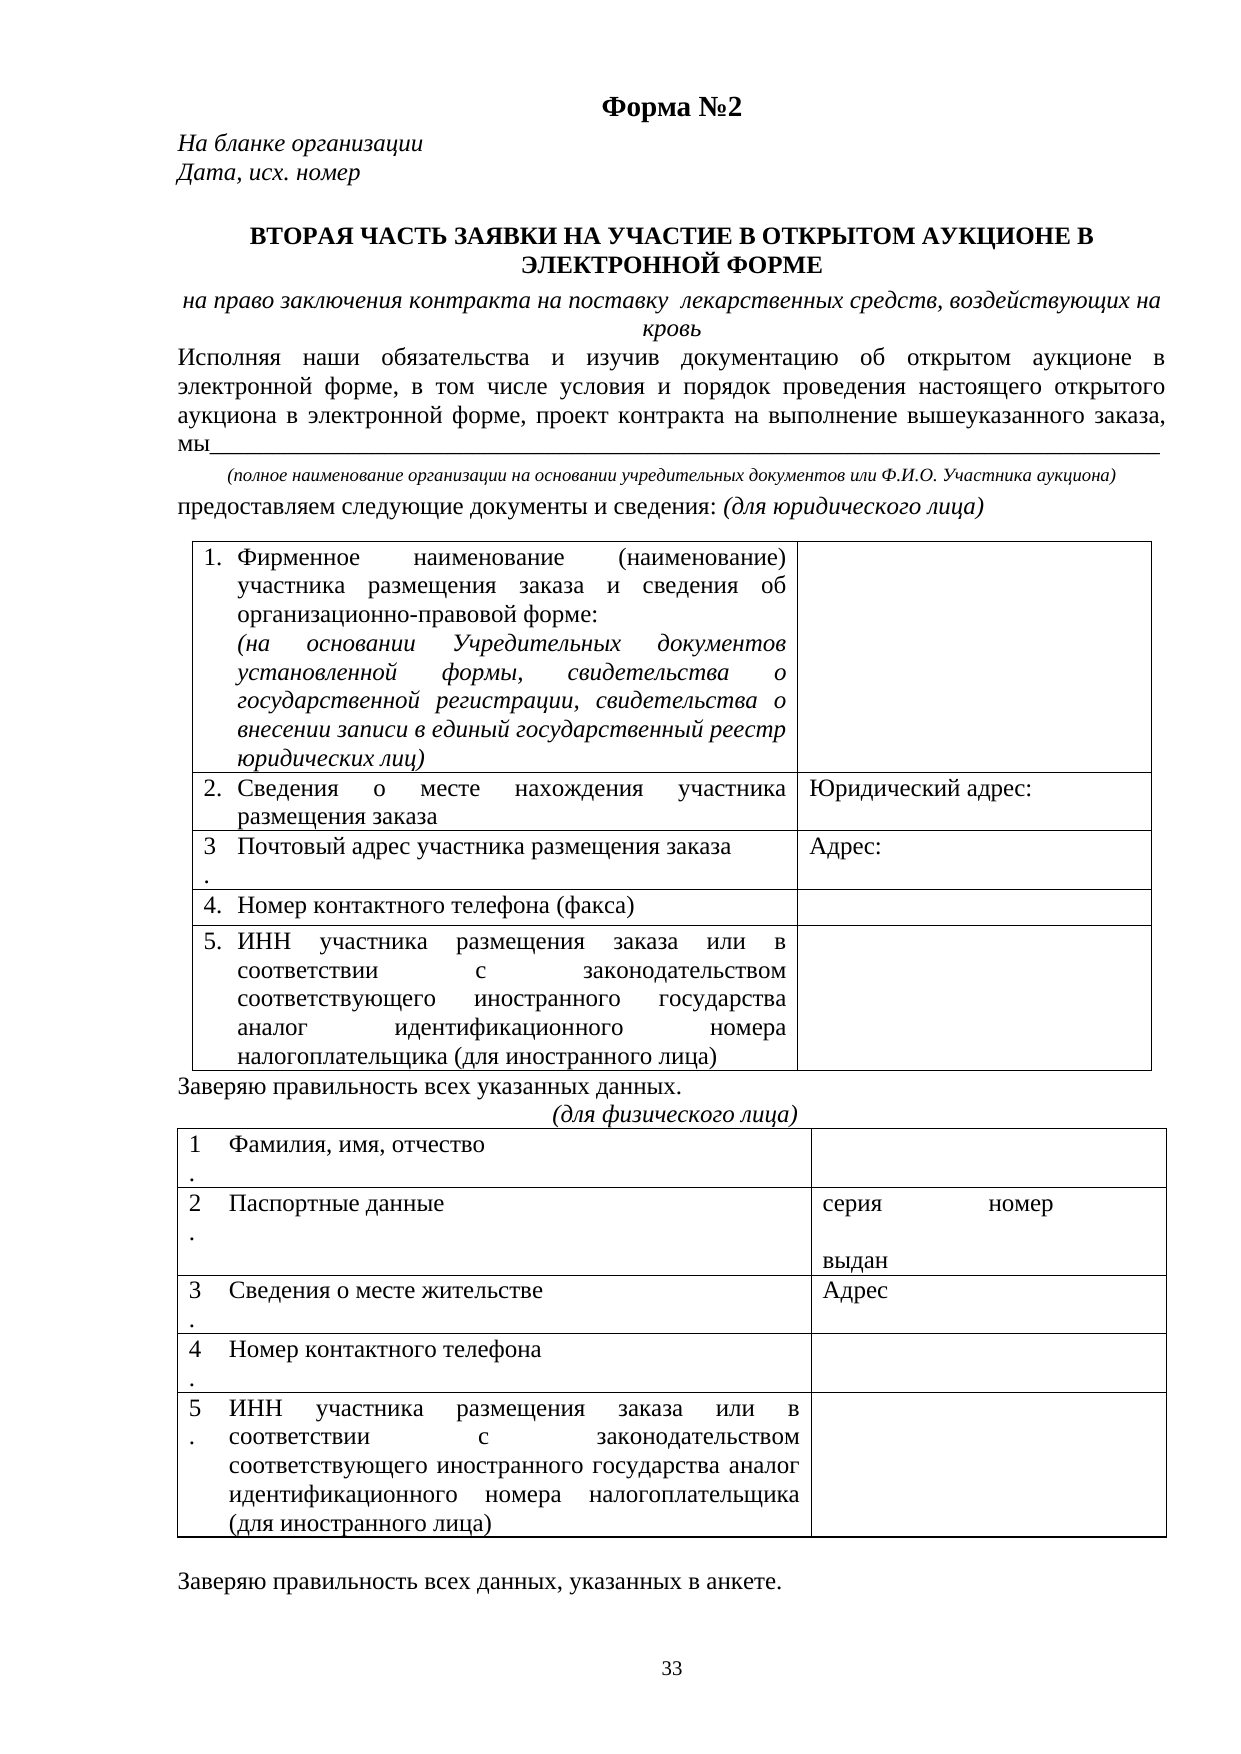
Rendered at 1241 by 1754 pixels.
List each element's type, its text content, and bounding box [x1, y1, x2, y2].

table_cell Адрес: [798, 831, 1151, 889]
text на право заключения контракта на поставку лекарственных средств, воздействующих на кровь [177, 285, 1166, 342]
table_cell Адрес [812, 1276, 1166, 1333]
table_cell 5. [193, 926, 226, 1070]
table_cell Номер контактного телефона [218, 1334, 811, 1392]
table_cell ИНН участника размещения заказа или в соответствии с законодательством соответствующего иностранного государства аналог идентификационного номера налогоплательщика (для иностранного лица) [218, 1393, 811, 1536]
table_cell Сведения о месте жительстве [218, 1276, 811, 1333]
text предоставляем следующие документы и сведения: (для юридического лица) [177, 491, 1166, 520]
table_header Фамилия, имя, отчество [218, 1129, 811, 1187]
text (для физического лица) [177, 1099, 1166, 1128]
text Заверяю правильность всех указанных данных. [177, 1071, 1166, 1099]
text Дата, исх. номер [177, 157, 1166, 186]
table_cell серия номер выдан [812, 1188, 1166, 1274]
table_header [812, 1129, 1166, 1187]
table_cell 3. [178, 1276, 217, 1333]
table_cell Юридический адрес: [798, 773, 1151, 830]
table_cell 3. [193, 831, 226, 889]
table_header 1. [193, 542, 226, 772]
table_cell 2. [193, 773, 226, 830]
table_cell 5. [178, 1393, 217, 1536]
table_cell Почтовый адрес участника размещения заказа [226, 831, 797, 889]
table_header [798, 542, 1151, 772]
table_cell 4. [178, 1334, 217, 1392]
text На бланке организации [177, 128, 1166, 157]
table_cell Номер контактного телефона (факса) [226, 890, 797, 925]
text Заверяю правильность всех данных, указанных в анкете. [177, 1566, 1166, 1595]
text ВТОРАЯ ЧАСТЬ ЗАЯВКИ НА УЧАСТИЕ В ОТКРЫТОМ АУКЦИОНЕ В ЭЛЕКТРОННОЙ ФОРМЕ [177, 221, 1166, 278]
table_cell [812, 1393, 1166, 1536]
table_cell [798, 926, 1151, 1070]
text Исполняя наши обязательства и изучив документацию об открытом аукционе в электронной форме, в том числе условия и порядок проведения настоящего открытого аукциона в электронной форме, проект контракта на выполнение вышеуказанного заказа, мы____________________________________________________________________________ [177, 342, 1166, 457]
text (полное наименование организации на основании учредительных документов или Ф.И.О. Участника аукциона) [177, 463, 1166, 485]
table_cell [812, 1334, 1166, 1392]
table_cell Паспортные данные [218, 1188, 811, 1274]
table_cell [798, 890, 1151, 925]
table_cell ИНН участника размещения заказа или в соответствии с законодательством соответствующего иностранного государства аналог идентификационного номера налогоплательщика (для иностранного лица) [226, 926, 797, 1070]
table_header Фирменное наименование (наименование) участника размещения заказа и сведения об организационно-правовой форме: (на основании Учредительных документов установленной формы, свидетельства о государственной регистрации, свидетельства о внесении записи в единый государственный реестр юридических лиц) [226, 542, 797, 772]
table_header 1. [178, 1129, 217, 1187]
table_cell 2. [178, 1188, 217, 1274]
table_cell 4. [193, 890, 226, 925]
text Форма №2 [177, 89, 1166, 122]
table_cell Сведения о месте нахождения участника размещения заказа [226, 773, 797, 830]
